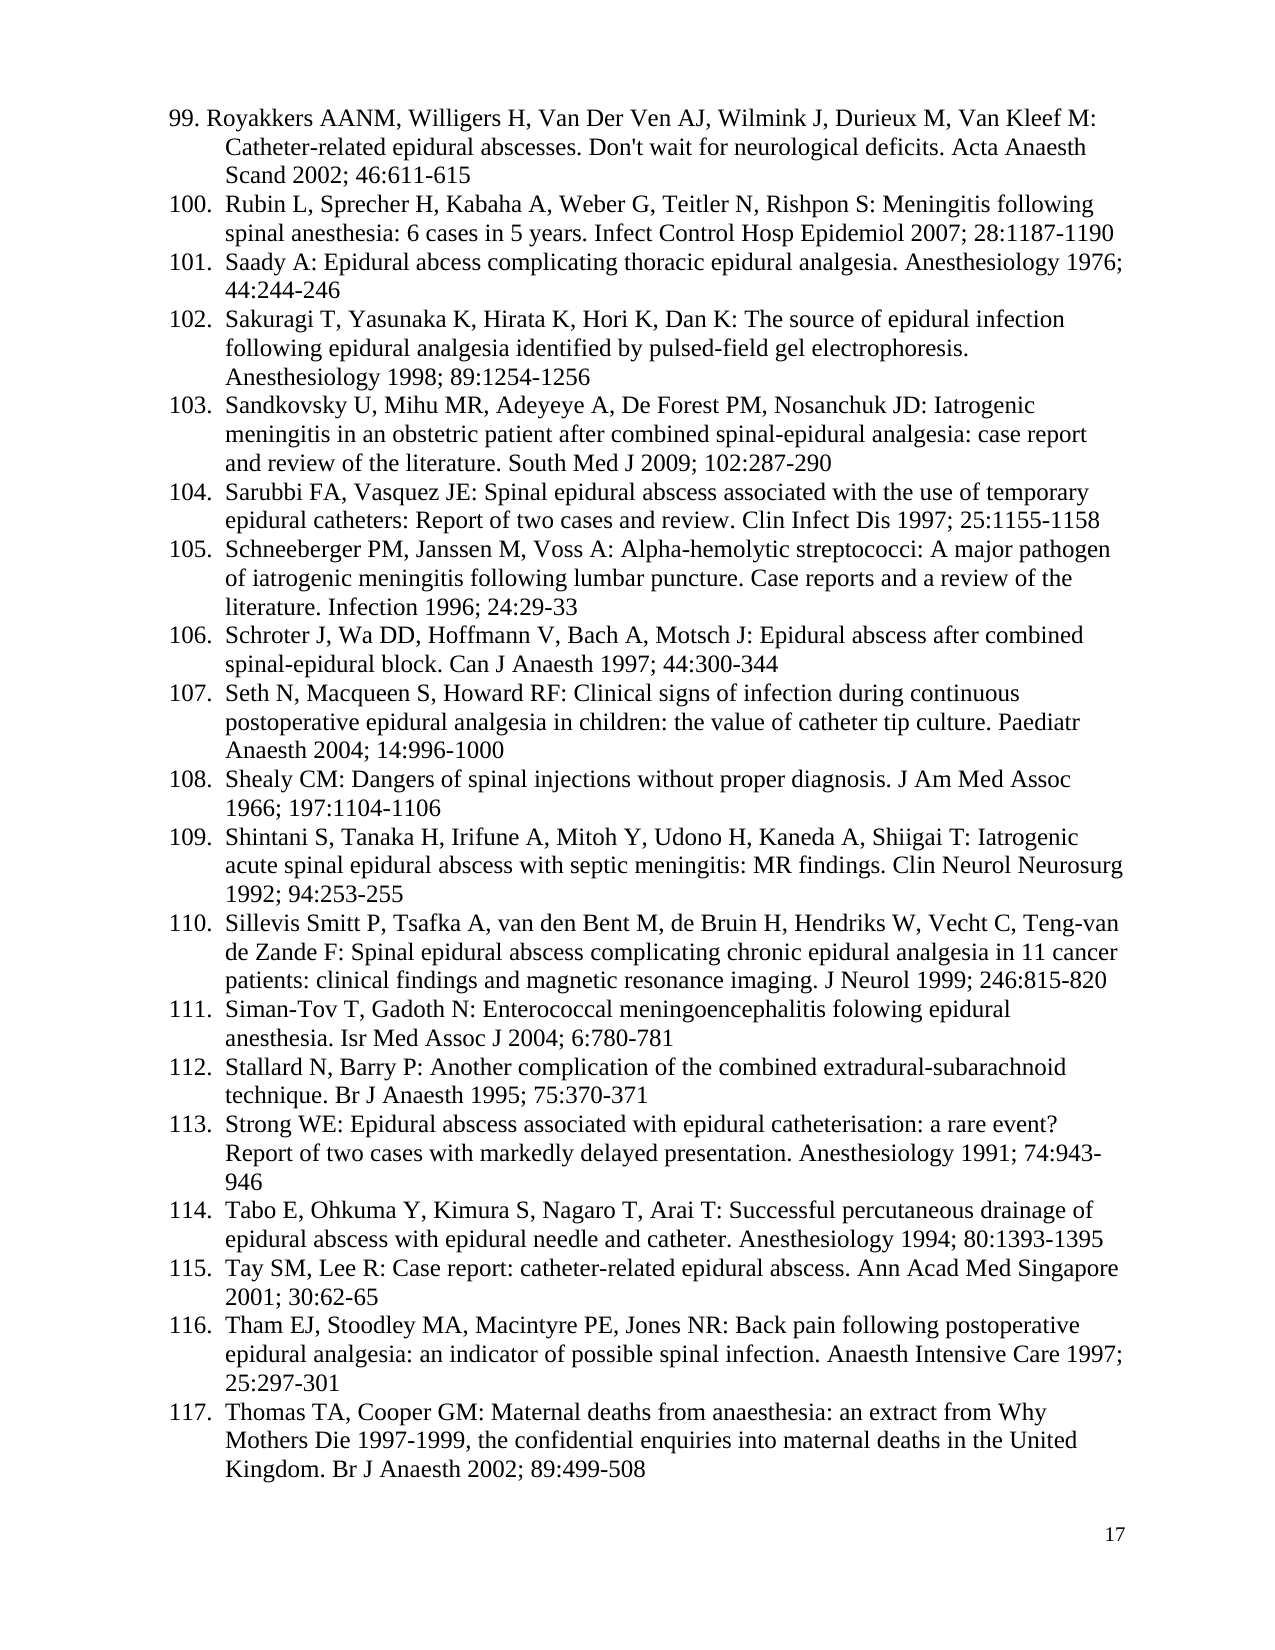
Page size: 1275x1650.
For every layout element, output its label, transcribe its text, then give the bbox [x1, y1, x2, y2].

list Shealy CM: Dangers of spinal injections without proper diagnosis. J Am Med Assoc 1966; 197:1104-1106 [169, 764, 1125, 822]
list Siman-Tov T, Gadoth N: Enterococcal meningoencephalitis folowing epidural anesthesia. Isr Med Assoc J 2004; 6:780-781 [169, 994, 1125, 1052]
list Tay SM, Lee R: Case report: catheter-related epidural abscess. Ann Acad Med Singapore 2001; 30:62-65 [169, 1253, 1125, 1311]
list Schroter J, Wa DD, Hoffmann V, Bach A, Motsch J: Epidural abscess after combined spinal-epidural block. Can J Anaesth 1997; 44:300-344 [169, 621, 1125, 678]
list Tham EJ, Stoodley MA, Macintyre PE, Jones NR: Back pain following postoperative epidural analgesia: an indicator of possible spinal infection. Anaesth Intensive Care 1997; 25:297-301 [169, 1311, 1125, 1397]
list Strong WE: Epidural abscess associated with epidural catheterisation: a rare event? Report of two cases with markedly delayed presentation. Anesthesiology 1991; 74:943-946 [169, 1109, 1125, 1196]
list Tabo E, Ohkuma Y, Kimura S, Nagaro T, Arai T: Successful percutaneous drainage of epidural abscess with epidural needle and catheter. Anesthesiology 1994; 80:1393-1395 [169, 1196, 1125, 1253]
list Sillevis Smitt P, Tsafka A, van den Bent M, de Bruin H, Hendriks W, Vecht C, Teng-van de Zande F: Spinal epidural abscess complicating chronic epidural analgesia in 11 cancer patients: clinical findings and magnetic resonance imaging. J Neurol 1999; 246:815-820 [169, 908, 1125, 994]
list Shintani S, Tanaka H, Irifune A, Mitoh Y, Udono H, Kaneda A, Shiigai T: Iatrogenic acute spinal epidural abscess with septic meningitis: MR findings. Clin Neurol Neurosurg 1992; 94:253-255 [169, 822, 1125, 908]
list Saady A: Epidural abcess complicating thoracic epidural analgesia. Anesthesiology 1976; 44:244-246 [169, 247, 1125, 304]
list Sandkovsky U, Mihu MR, Adeyeye A, De Forest PM, Nosanchuk JD: Iatrogenic meningitis in an obstetric patient after combined spinal-epidural analgesia: case report and review of the literature. South Med J 2009; 102:287-290 [169, 391, 1125, 477]
list Thomas TA, Cooper GM: Maternal deaths from anaesthesia: an extract from Why Mothers Die 1997-1999, the confidential enquiries into maternal deaths in the United Kingdom. Br J Anaesth 2002; 89:499-508 [169, 1397, 1125, 1483]
list Seth N, Macqueen S, Howard RF: Clinical signs of infection during continuous postoperative epidural analgesia in children: the value of catheter tip culture. Paediatr Anaesth 2004; 14:996-1000 [169, 678, 1125, 764]
list Sarubbi FA, Vasquez JE: Spinal epidural abscess associated with the use of temporary epidural catheters: Report of two cases and review. Clin Infect Dis 1997; 25:1155-1158 [169, 477, 1125, 534]
list Rubin L, Sprecher H, Kabaha A, Weber G, Teitler N, Rishpon S: Meningitis following spinal anesthesia: 6 cases in 5 years. Infect Control Hosp Epidemiol 2007; 28:1187-1190 [169, 189, 1125, 247]
list Royakkers AANM, Willigers H, Van Der Ven AJ, Wilmink J, Durieux M, Van Kleef M: Catheter-related epidural abscesses. Don't wait for neurological deficits. Acta Anaesth Scand 2002; 46:611-615 [169, 103, 1125, 189]
list Schneeberger PM, Janssen M, Voss A: Alpha-hemolytic streptococci: A major pathogen of iatrogenic meningitis following lumbar puncture. Case reports and a review of the literature. Infection 1996; 24:29-33 [169, 534, 1125, 621]
list Stallard N, Barry P: Another complication of the combined extradural-subarachnoid technique. Br J Anaesth 1995; 75:370-371 [169, 1052, 1125, 1109]
list Sakuragi T, Yasunaka K, Hirata K, Hori K, Dan K: The source of epidural infection following epidural analgesia identified by pulsed-field gel electrophoresis. Anesthesiology 1998; 89:1254-1256 [169, 304, 1125, 391]
